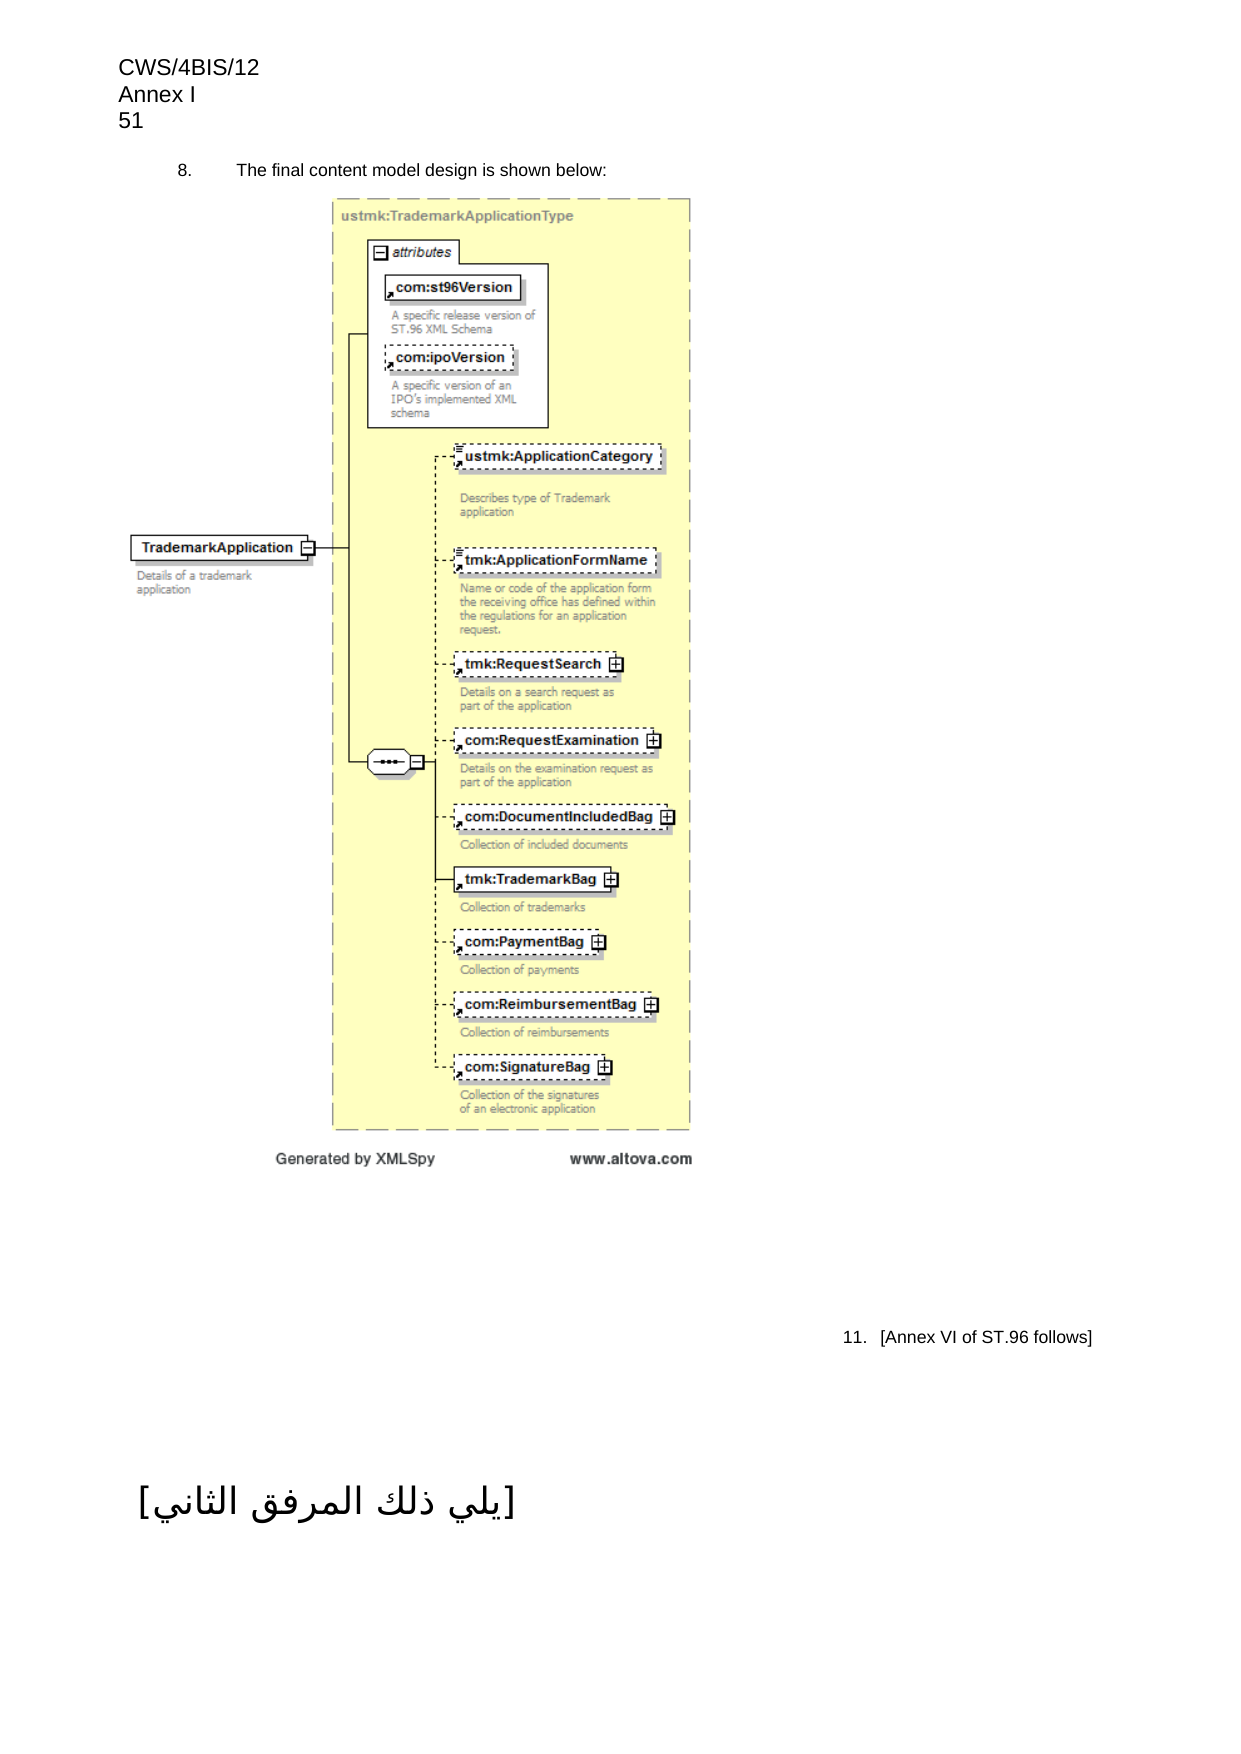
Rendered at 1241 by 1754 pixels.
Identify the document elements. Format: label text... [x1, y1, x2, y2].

text [يلي ذلك المرفق الثاني] [118, 1484, 516, 1522]
text 8. The final content model design is shown below: [177, 160, 1092, 180]
list [Annex VI of ST.96 follows] [177, 1326, 1092, 1347]
picture [118, 192, 703, 1168]
